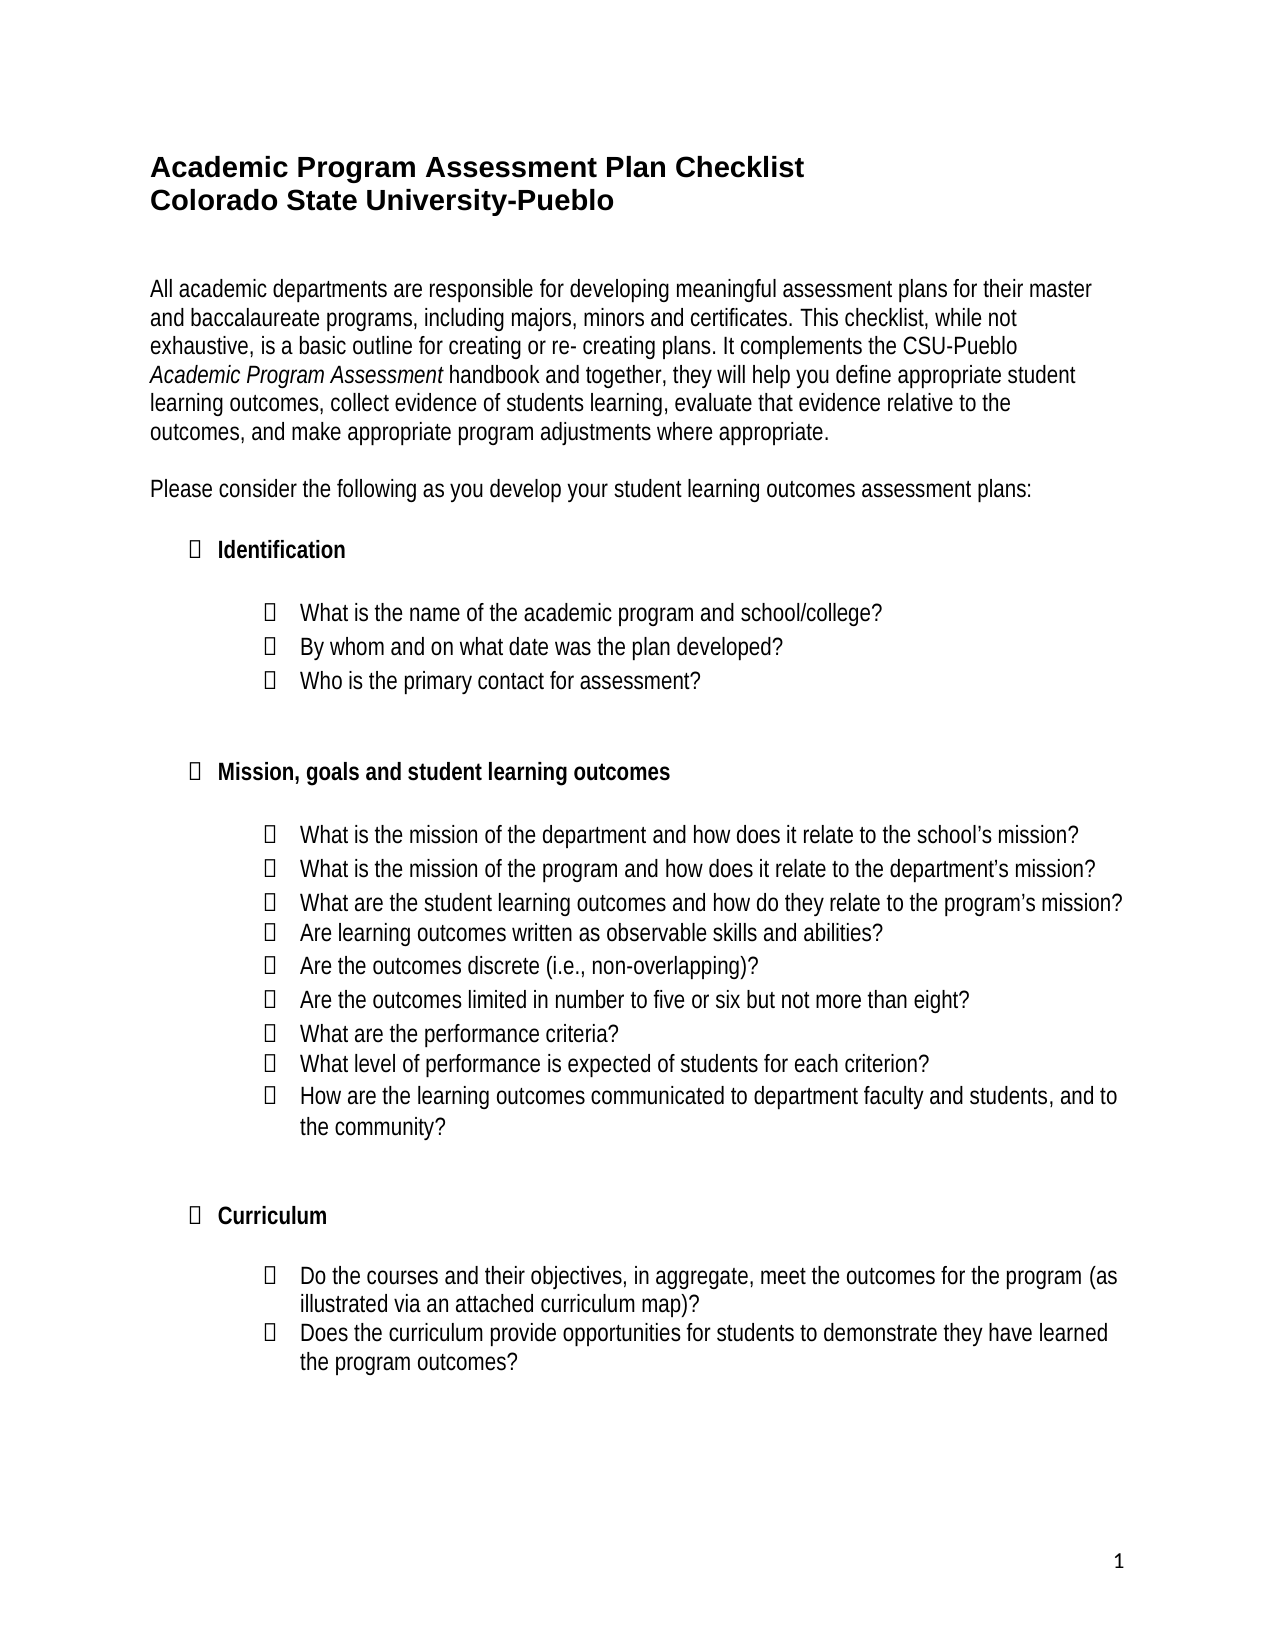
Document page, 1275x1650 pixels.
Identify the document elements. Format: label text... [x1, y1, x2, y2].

text  How are the learning outcomes communicated to department faculty and students, and to the community? [262, 1078, 1118, 1141]
text  Does the curriculum provide opportunities for students to demonstrate they have learned the program outcomes? [262, 1319, 1109, 1376]
text  Do the courses and their objectives, in aggregate, meet the outcomes for the program (as illustrated via an attached curriculum map)? [262, 1261, 1118, 1318]
text Colorado State University-Pueblo [150, 183, 1139, 217]
text Academic Program Assessment Plan Checklist [150, 149, 1139, 183]
text  What is the mission of the program and how does it relate to the department’s mission? [262, 851, 1139, 884]
text Please consider the following as you develop your student learning outcomes assessment plans: [150, 474, 1139, 503]
text  Curriculum [187, 1198, 1139, 1232]
text  Who is the primary contact for assessment? [262, 662, 1139, 697]
text  Identification [187, 532, 1139, 566]
text  What are the student learning outcomes and how do they relate to the program’s mission? [262, 884, 1139, 919]
text  Mission, goals and student learning outcomes [187, 754, 1139, 788]
text  Are learning outcomes written as observable skills and abilities? [262, 919, 1139, 947]
text  What is the mission of the department and how does it relate to the school’s mission? [262, 816, 1139, 851]
text  Are the outcomes discrete (i.e., non-overlapping)? [262, 947, 1139, 981]
text  Are the outcomes limited in number to five or six but not more than eight? [262, 981, 1139, 1015]
text All academic departments are responsible for developing meaningful assessment plans for their master and baccalaureate programs, including majors, minors and certificates. This checklist, while not exhaustive, is a basic outline for creating or re- creating plans. It complements the CSU-Pueblo Academic Program Assessment handbook and together, they will help you define appropriate student learning outcomes, collect evidence of students learning, evaluate that evidence relative to the outcomes, and make appropriate program adjustments where appropriate. [150, 274, 1108, 446]
text  What is the name of the academic program and school/college? [262, 594, 1139, 628]
text  What level of performance is expected of students for each criterion? [262, 1049, 1139, 1078]
text  By whom and on what date was the plan developed? [262, 628, 1139, 662]
text  What are the performance criteria? [262, 1015, 1139, 1049]
